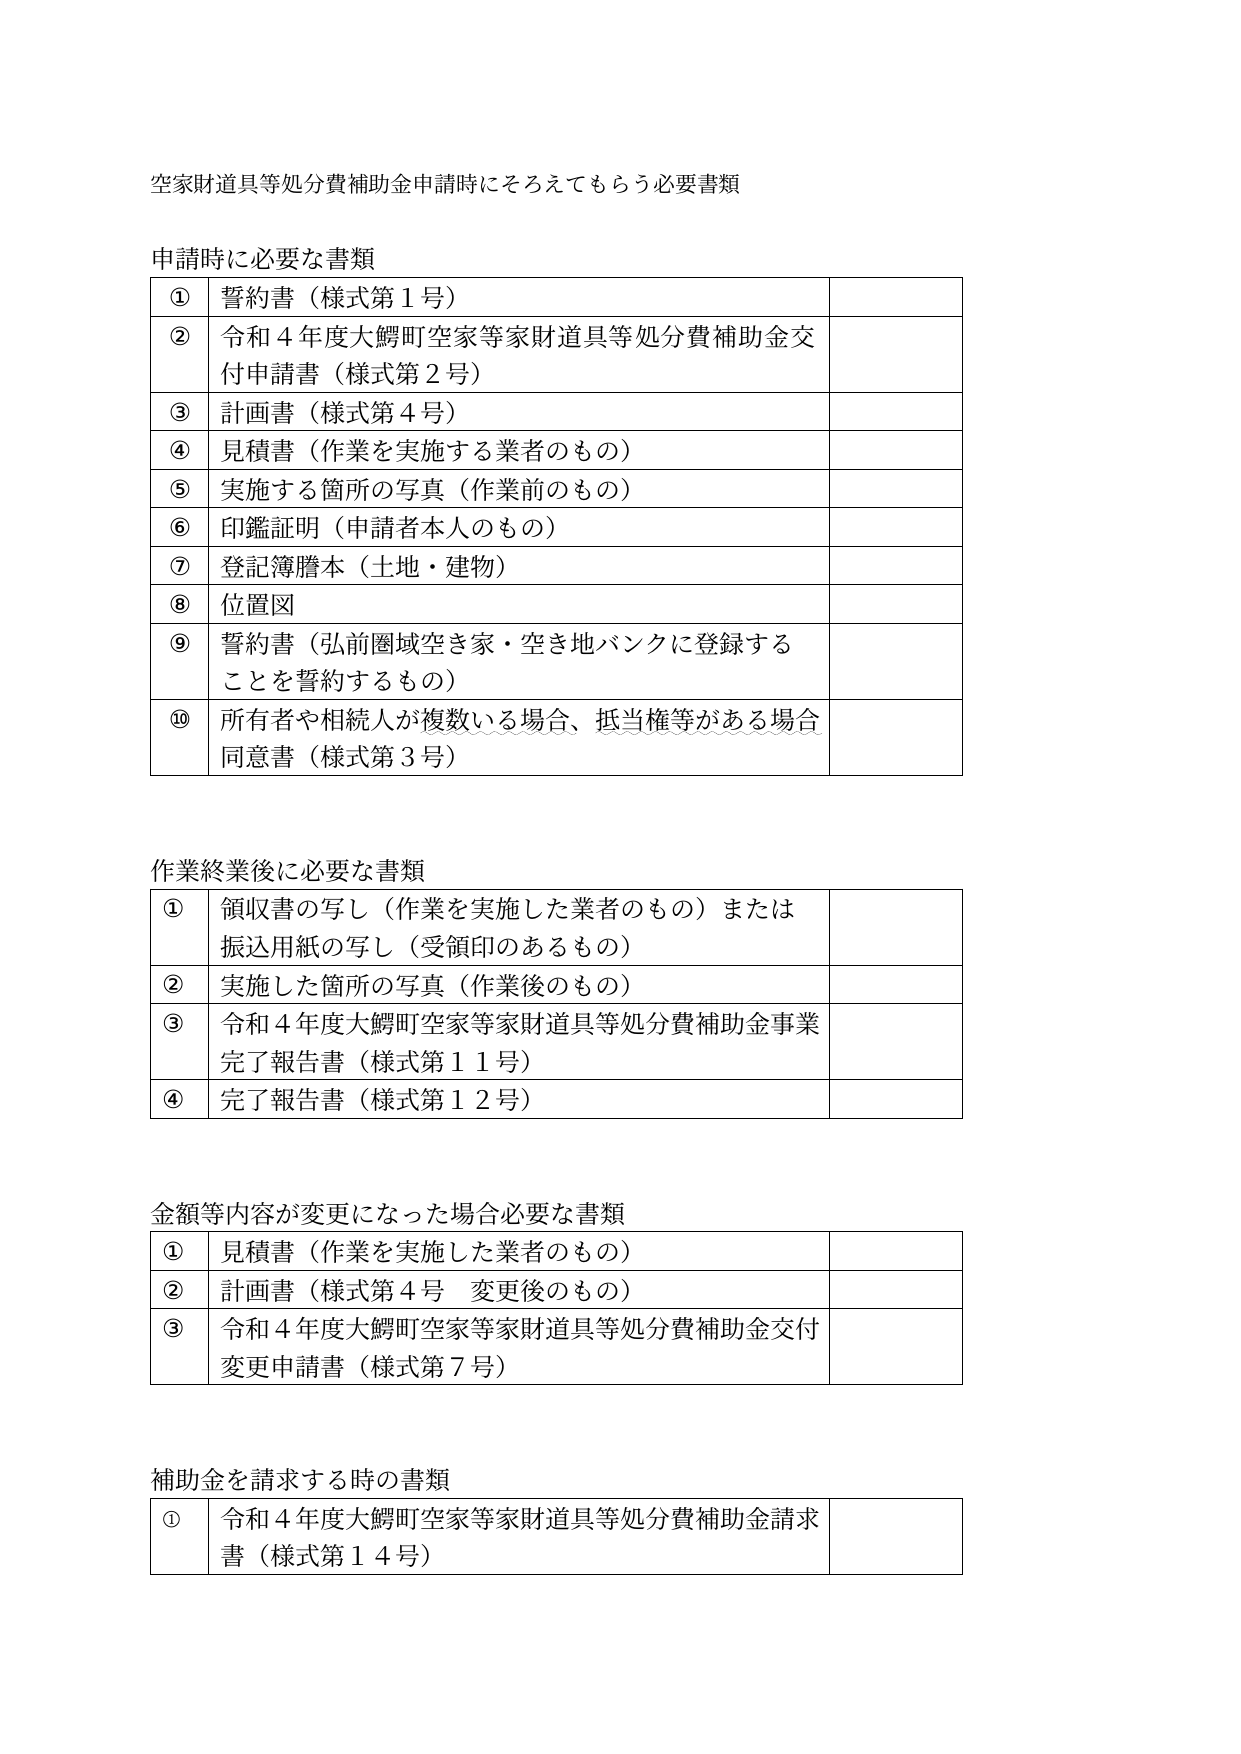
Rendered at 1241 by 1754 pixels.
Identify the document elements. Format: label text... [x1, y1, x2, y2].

table_header [830, 278, 962, 316]
table_cell [830, 508, 962, 546]
table_cell [830, 470, 962, 507]
table_cell 所有者や相続人が複数いる場合、抵当権等がある場合同意書（様式第３号） [209, 700, 829, 775]
table_header ① [151, 1499, 208, 1574]
table_cell 位置図 [209, 585, 829, 623]
table_cell 見積書（作業を実施する業者のもの） [209, 431, 829, 469]
table_cell [830, 317, 962, 392]
table_cell [830, 700, 962, 775]
table_cell ② [151, 1271, 208, 1308]
table_header ① [151, 890, 208, 964]
table_cell ④ [151, 431, 208, 469]
table_cell ③ [151, 1004, 208, 1079]
table_cell 令和４年度大鰐町空家等家財道具等処分費補助金事業完了報告書（様式第１１号） [209, 1004, 829, 1079]
table_cell ⑩ [151, 700, 208, 775]
table_cell [830, 1271, 962, 1308]
table_header 令和４年度大鰐町空家等家財道具等処分費補助金請求書（様式第１４号） [209, 1499, 829, 1574]
table_cell 計画書（様式第４号 変更後のもの） [209, 1271, 829, 1308]
table_header 領収書の写し（作業を実施した業者のもの）または 振込用紙の写し（受領印のあるもの） [209, 890, 829, 964]
table_cell 登記簿謄本（土地・建物） [209, 547, 829, 584]
table_header 見積書（作業を実施した業者のもの） [209, 1232, 829, 1270]
table_header [830, 1232, 962, 1270]
table_header 誓約書（様式第１号） [209, 278, 829, 316]
table_header ① [151, 278, 208, 316]
table_cell [830, 431, 962, 469]
table_header [830, 1499, 962, 1574]
table_cell ③ [151, 1309, 208, 1384]
table_cell ⑥ [151, 508, 208, 546]
table_cell [830, 1004, 962, 1079]
text 申請時に必要な書類 [150, 239, 1090, 277]
table_cell ④ [151, 1080, 208, 1118]
table_cell [830, 1309, 962, 1384]
table_header ① [151, 1232, 208, 1270]
table_cell 実施した箇所の写真（作業後のもの） [209, 966, 829, 1003]
table_cell [830, 585, 962, 623]
text 補助金を請求する時の書類 [150, 1460, 1090, 1498]
table_cell 令和４年度大鰐町空家等家財道具等処分費補助金交付申請書（様式第２号） [209, 317, 829, 392]
table_cell [830, 966, 962, 1003]
table_cell 完了報告書（様式第１２号） [209, 1080, 829, 1118]
table_cell 計画書（様式第４号） [209, 393, 829, 430]
table_cell [830, 547, 962, 584]
table_cell 誓約書（弘前圏域空き家・空き地バンクに登録することを誓約するもの） [209, 624, 829, 699]
table_cell ⑦ [151, 547, 208, 584]
table_cell ② [151, 317, 208, 392]
table_cell [830, 1080, 962, 1118]
text 金額等内容が変更になった場合必要な書類 [150, 1194, 1090, 1231]
table_header [830, 890, 962, 964]
table_cell ⑨ [151, 624, 208, 699]
table_cell ⑧ [151, 585, 208, 623]
table_cell 実施する箇所の写真（作業前のもの） [209, 470, 829, 507]
text 作業終業後に必要な書類 [150, 851, 1090, 888]
table_cell ② [151, 966, 208, 1003]
table_cell [830, 624, 962, 699]
table_cell [830, 393, 962, 430]
table_cell 令和４年度大鰐町空家等家財道具等処分費補助金交付変更申請書（様式第７号） [209, 1309, 829, 1384]
table_cell ③ [151, 393, 208, 430]
table_cell 印鑑証明（申請者本人のもの） [209, 508, 829, 546]
table_cell ⑤ [151, 470, 208, 507]
text 空家財道具等処分費補助金申請時にそろえてもらう必要書類 [150, 164, 1090, 202]
